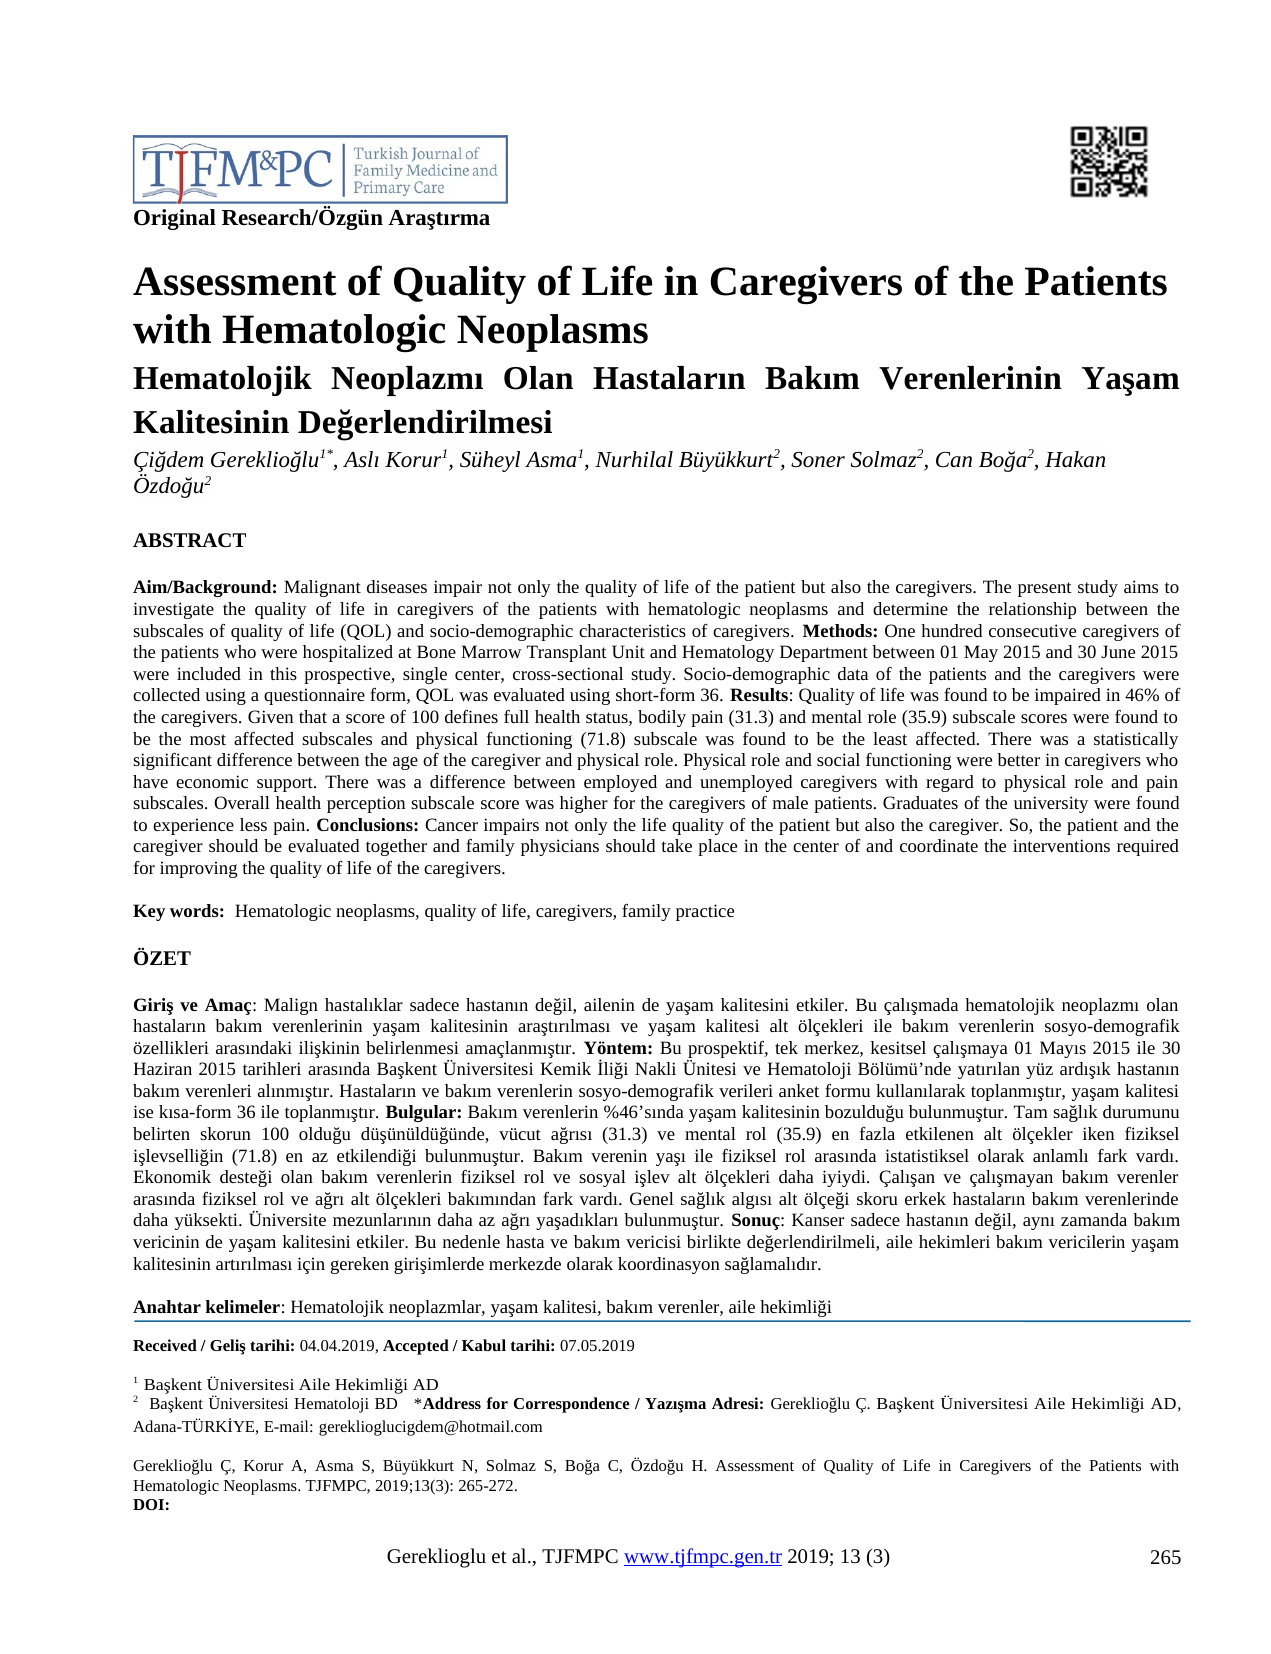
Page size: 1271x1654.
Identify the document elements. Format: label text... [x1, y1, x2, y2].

text Giriş ve Amaç: Malign hastalıklar sadece hastanın değil, ailenin de yaşam kalitesini etkiler. Bu çalışmada hematolojik neoplazmı olan hastaların bakım verenlerinin yaşam kalitesinin araştırılması ve yaşam kalitesi alt ölçekleri ile bakım verenlerin sosyo-demografik özellikleri arasındaki ilişkinin belirlenmesi amaçlanmıştır. Yöntem: Bu prospektif, tek merkez, kesitsel çalışmaya 01 Mayıs 2015 ile 30 Haziran 2015 tarihleri arasında Başkent Üniversitesi Kemik İliği Nakli Ünitesi ve Hematoloji Bölümü’nde yatırılan yüz ardışık hastanın bakım verenleri alınmıştır. Hastaların ve bakım verenlerin sosyo-demografik verileri anket formu kullanılarak toplanmıştır, yaşam kalitesi ise kısa-form 36 ile toplanmıştır. Bulgular: Bakım verenlerin %46’sında yaşam kalitesinin bozulduğu bulunmuştur. Tam sağlık durumunu belirten skorun 100 olduğu düşünüldüğünde, vücut ağrısı (31.3) ve mental rol (35.9) en fazla etkilenen alt ölçekler iken fiziksel işlevselliğin (71.8) en az etkilendiği bulunmuştur. Bakım verenin yaşı ile fiziksel rol arasında istatistiksel olarak anlamlı fark vardı. Ekonomik desteği olan bakım verenlerin fiziksel rol ve sosyal işlev alt ölçekleri daha iyiydi. Çalışan ve çalışmayan bakım verenler arasında fiziksel rol ve ağrı alt ölçekleri bakımından fark vardı. Genel sağlık algısı alt ölçeği skoru erkek hastaların bakım verenlerinde daha yüksekti. Üniversite mezunlarının daha az ağrı yaşadıkları bulunmuştur. Sonuç: Kanser sadece hastanın değil, aynı zamanda bakım vericinin de yaşam kalitesini etkiler. Bu nedenle hasta ve bakım vericisi birlikte değerlendirilmeli, aile hekimleri bakım vericilerin yaşam kalitesinin artırılması için gereken girişimlerde merkezde olarak koordinasyon sağlamalıdır. [133, 994, 1181, 1274]
text ABSTRACT [133, 528, 1181, 552]
text Çiğdem Gereklioğlu1*, Aslı Korur1, Süheyl Asma1, Nurhilal Büyükkurt2, Soner Solmaz2, Can Boğa2, Hakan Özdoğu2 [211, 446, 1181, 499]
text Anahtar kelimeler: Hematolojik neoplazmlar, yaşam kalitesi, bakım verenler, aile hekimliği [133, 1296, 1181, 1317]
text Received / Geliş tarihi: 04.04.2019, Accepted / Kabul tarihi: 07.05.2019 [133, 1336, 1181, 1355]
text Aim/Background: Malignant diseases impair not only the quality of life of the patient but also the caregivers. The present study aims to investigate the quality of life in caregivers of the patients with hematologic neoplasms and determine the relationship between the subscales of quality of life (QOL) and socio-demographic characteristics of caregivers. Methods: One hundred consecutive caregivers of the patients who were hospitalized at Bone Marrow Transplant Unit and Hematology Department between 01 May 2015 and 30 June 2015 were included in this prospective, single center, cross-sectional study. Socio-demographic data of the patients and the caregivers were collected using a questionnaire form, QOL was evaluated using short-form 36. Results: Quality of life was found to be impaired in 46% of the caregivers. Given that a score of 100 defines full health status, bodily pain (31.3) and mental role (35.9) subscale scores were found to be the most affected subscales and physical functioning (71.8) subscale was found to be the least affected. There was a statistically significant difference between the age of the caregiver and physical role. Physical role and social functioning were better in caregivers who have economic support. There was a difference between employed and unemployed caregivers with regard to physical role and pain subscales. Overall health perception subscale score was higher for the caregivers of male patients. Graduates of the university were found to experience less pain. Conclusions: Cancer impairs not only the life quality of the patient but also the caregiver. So, the patient and the caregiver should be evaluated together and family physicians should take place in the center of and coordinate the interventions required for improving the quality of life of the caregivers. [133, 576, 1181, 878]
text Assessment of Quality of Life in Caregivers of the Patients with Hematologic Neoplasms [133, 257, 1181, 352]
picture [132, 135, 508, 204]
text Key words: Hematologic neoplasms, quality of life, caregivers, family practice [133, 900, 1181, 921]
text 2 Başkent Üniversitesi Hematoloji BD *Address for Correspondence / Yazışma Adresi: Gereklioğlu Ç. Başkent Üniversitesi Aile Hekimliği AD, Adana-TÜRKİYE, E-mail: gereklioglucigdem@hotmail.com [133, 1394, 1181, 1437]
text Hematolojik Neoplazmı Olan Hastaların Bakım Verenlerinin Yaşam Kalitesinin Değerlendirilmesi [133, 358, 1181, 441]
picture [1064, 120, 1155, 204]
text Original Research/Özgün Araştırma [133, 204, 1181, 230]
text DOI: [133, 1494, 1181, 1514]
text Gereklioğlu Ç, Korur A, Asma S, Büyükkurt N, Solmaz S, Boğa C, Özdoğu H. Assessment of Quality of Life in Caregivers of the Patients with Hematologic Neoplasms. TJFMPC, 2019;13(3): 265-272. [133, 1456, 1181, 1494]
text 1 Başkent Üniversitesi Aile Hekimliği AD [133, 1374, 1181, 1394]
text ÖZET [133, 946, 1181, 969]
